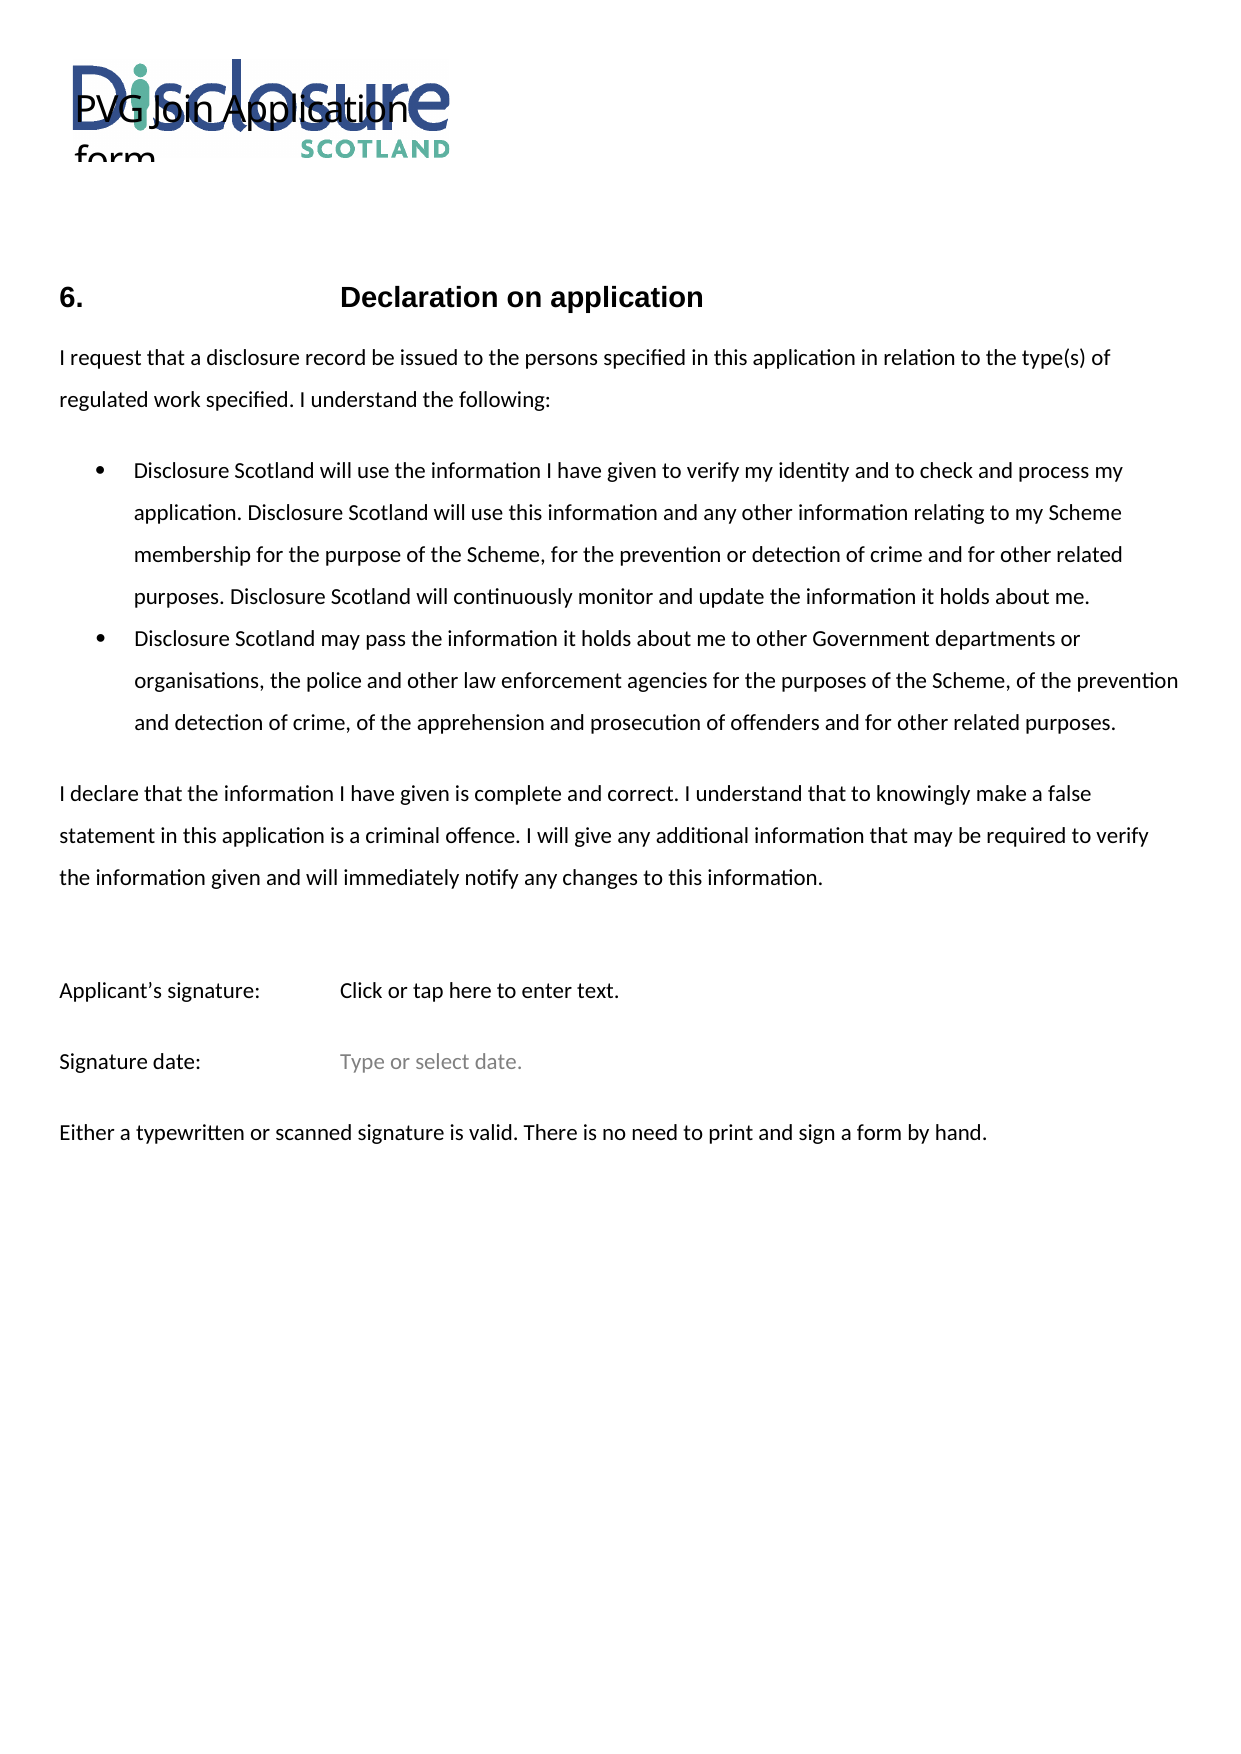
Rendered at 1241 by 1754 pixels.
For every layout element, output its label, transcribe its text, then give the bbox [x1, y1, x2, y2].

list Disclosure Scotland will use the information I have given to verify my identity and to check and process my application. Disclosure Scotland will use this information and any other information relating to my Scheme membership for the purpose of the Scheme, for the prevention or detection of crime and for other related purposes. Disclosure Scotland will continuously monitor and update the information it holds about me. [96, 456, 1181, 610]
list Disclosure Scotland may pass the information it holds about me to other Government departments or organisations, the police and other law enforcement agencies for the purposes of the Scheme, of the prevention and detection of crime, of the apprehension and prosecution of offenders and for other related purposes. [97, 624, 1181, 736]
text Either a typewritten or scanned signature is valid. There is no need to print and sign a form by hand. [59, 1118, 1181, 1146]
subtitle Declaration on application [59, 280, 1181, 314]
text I declare that the information I have given is complete and correct. I understand that to knowingly make a false statement in this application is a criminal offence. I will give any additional information that may be required to verify the information given and will immediately notify any changes to this information. [59, 779, 1181, 891]
text Applicant’s signature: [59, 976, 1181, 1004]
picture [72, 59, 450, 158]
text Signature date: [59, 1047, 1181, 1075]
text I request that a disclosure record be issued to the persons specified in this application in relation to the type(s) of regulated work specified. I understand the following: [59, 343, 1181, 413]
